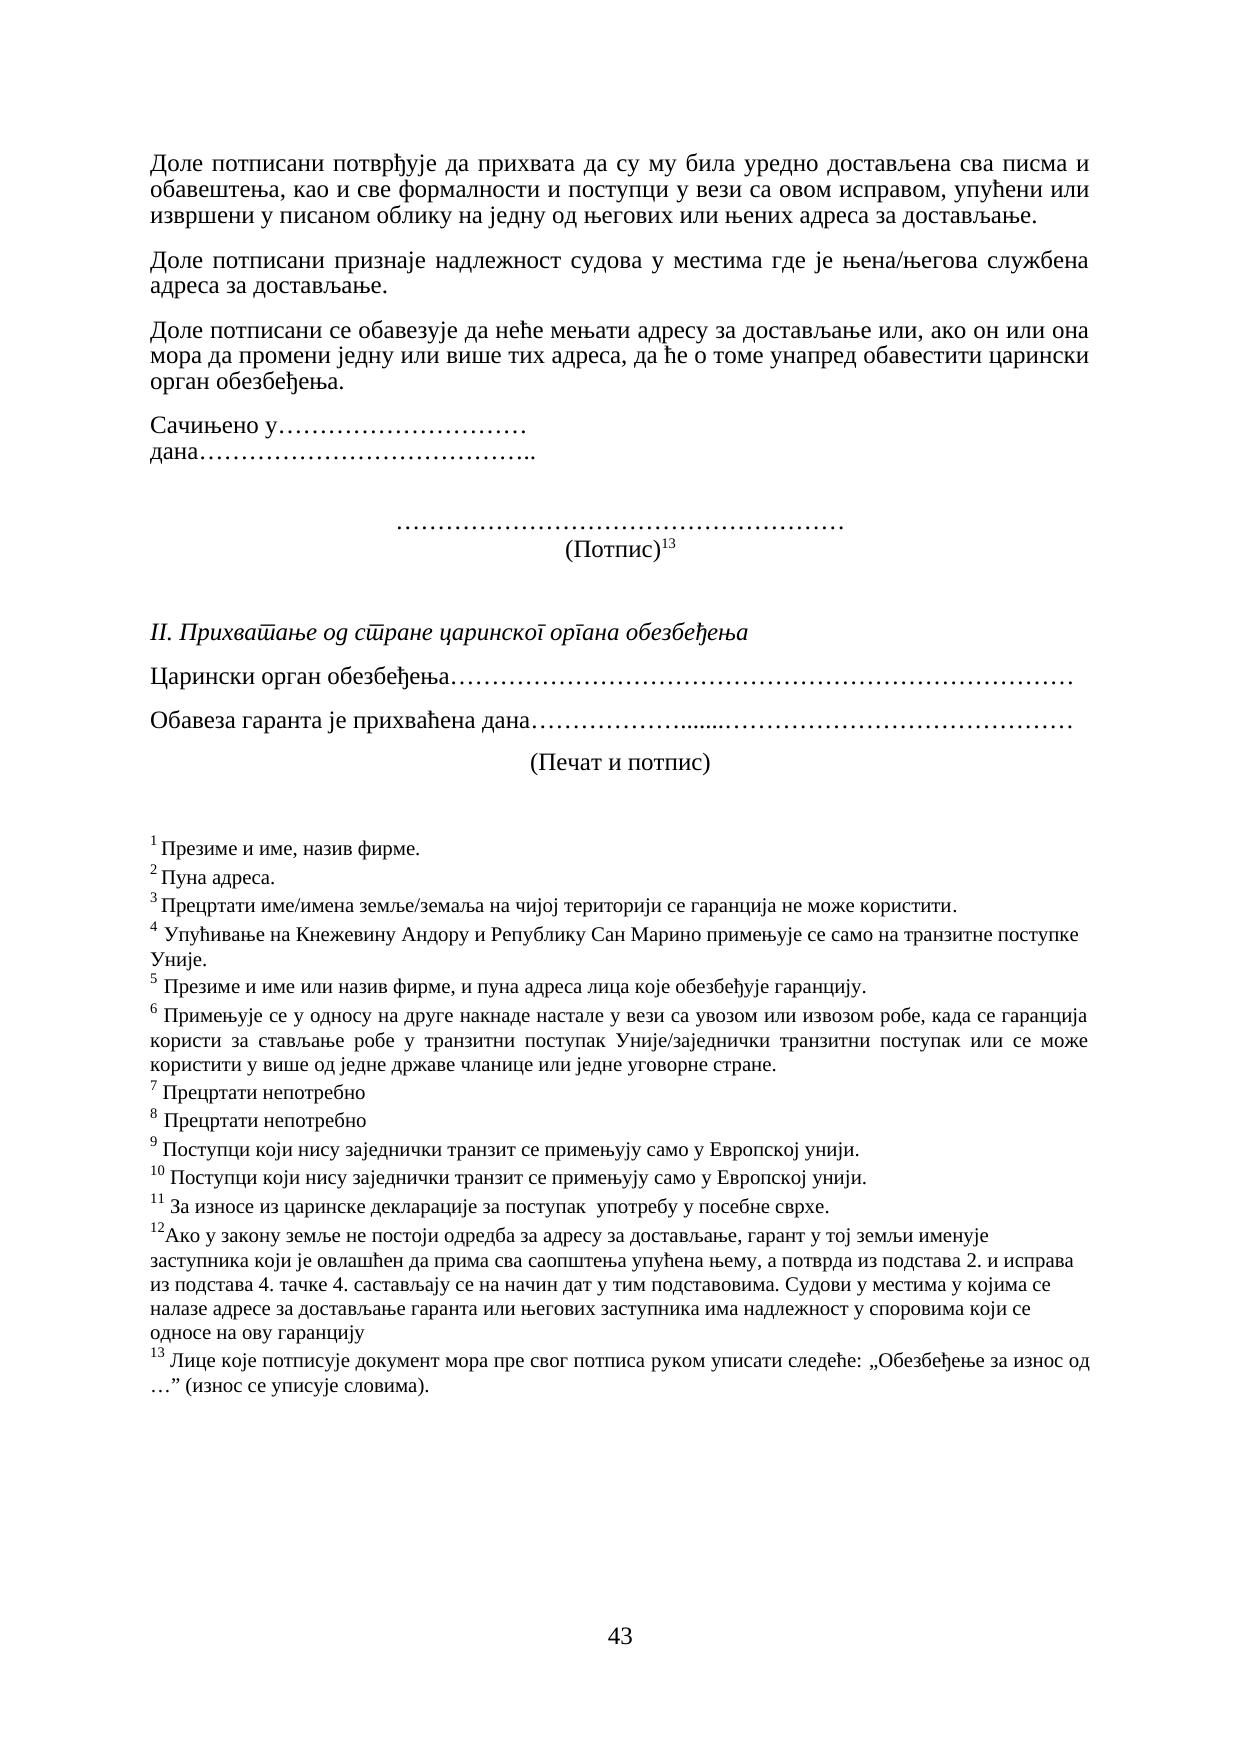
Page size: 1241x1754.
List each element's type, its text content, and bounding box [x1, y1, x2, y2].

text 5 Презиме и име или назив фирме, и пуна адреса лица које обезбеђује гаранцију. [150, 971, 1090, 999]
text Доле потписани потврђује да прихватa да су му била уредно достављена сва писма и обавештења, као и све формалности и поступци у вези са овом исправом, упућени или извршени у писаном облику на једну од његових или њених адреса за достављање. [150, 150, 1090, 229]
text Доле потписани признаје надлежност судова у местима где је њена/његова службена адреса за достављање. [150, 248, 1090, 299]
text 13 Лице које потписује документ мора пре свог потписа руком уписати следеће:<0} {0>‘Guarantee for the amount of…’ (the amount being written out in letters).<}99{>„Обезбеђење за износ од …” (износ се уписује словима). [150, 1344, 1090, 1397]
text II. Прихватање од стране царинског органа обезбеђења [150, 617, 1090, 646]
text 11 За износе из царинске декларације за поступак употребу у посебне сврхе. [150, 1190, 1090, 1219]
text 2 Пуна адреса. [150, 861, 1090, 890]
text 12Ако у закону земље не постоји одредба за адресу за достављање, гарант у тој земљи именује заступника који је овлашћен да прима сва саопштења упућена њему, а потврда из подстава 2. и исправа из подстава 4. тачке 4. састављају се на начин дат у тим подставовима. Судови у местима у којима се налазе адресе за достављање гаранта или његових заступника има надлежност у споровима који се односе на ову гаранцију [150, 1219, 1090, 1344]
text 8 Прецртати непотребно [150, 1105, 1090, 1133]
text (Потпис)13 [150, 534, 1090, 563]
text 6 Примењује се у односу на друге накнаде настале у вези са увозом или извозом робе, када се гаранција користи за стављање робе у транзитни поступак Уније/заједнички транзитни поступак или се може користити у више од једне државе чланице или једне уговорне стране. [150, 999, 1090, 1076]
text 3 Прецртати име/имена земље/земаља на чијој територији се гаранција не може користити. [150, 890, 1090, 918]
text Царински орган обезбеђења………………………………………………………………… [150, 664, 1090, 690]
text 9 Поступци који нису заједнички транзит се примењују само у Европској унији. [150, 1133, 1090, 1162]
text дана………………………………….. [150, 439, 1090, 464]
text ……………………………………………… [150, 506, 1090, 534]
text 1 Презиме и име, назив фирме. [150, 833, 1090, 861]
text 10 Поступци који нису заједнички транзит се примењују само у Европској унији. [150, 1162, 1090, 1190]
text Доле потписани се обавезује да неће мењати адресу за достављање или, ако он или она мора да промени једну или више тих адреса, да ће о томе унапред обавестити царински орган обезбеђења. [150, 318, 1090, 394]
text (Печат и потпис) [150, 747, 1090, 775]
text Обавеза гаранта је прихваћена дана……………….......…………………………………… [150, 708, 1090, 734]
text 7 Прецртати непотребно [150, 1076, 1090, 1105]
text 4 Упућивање на Кнежевину Андору и Републику Сан Марино примењује се само на транзитне поступке Уније. [150, 918, 1090, 971]
text Сачињено у………………………… [150, 413, 1090, 439]
